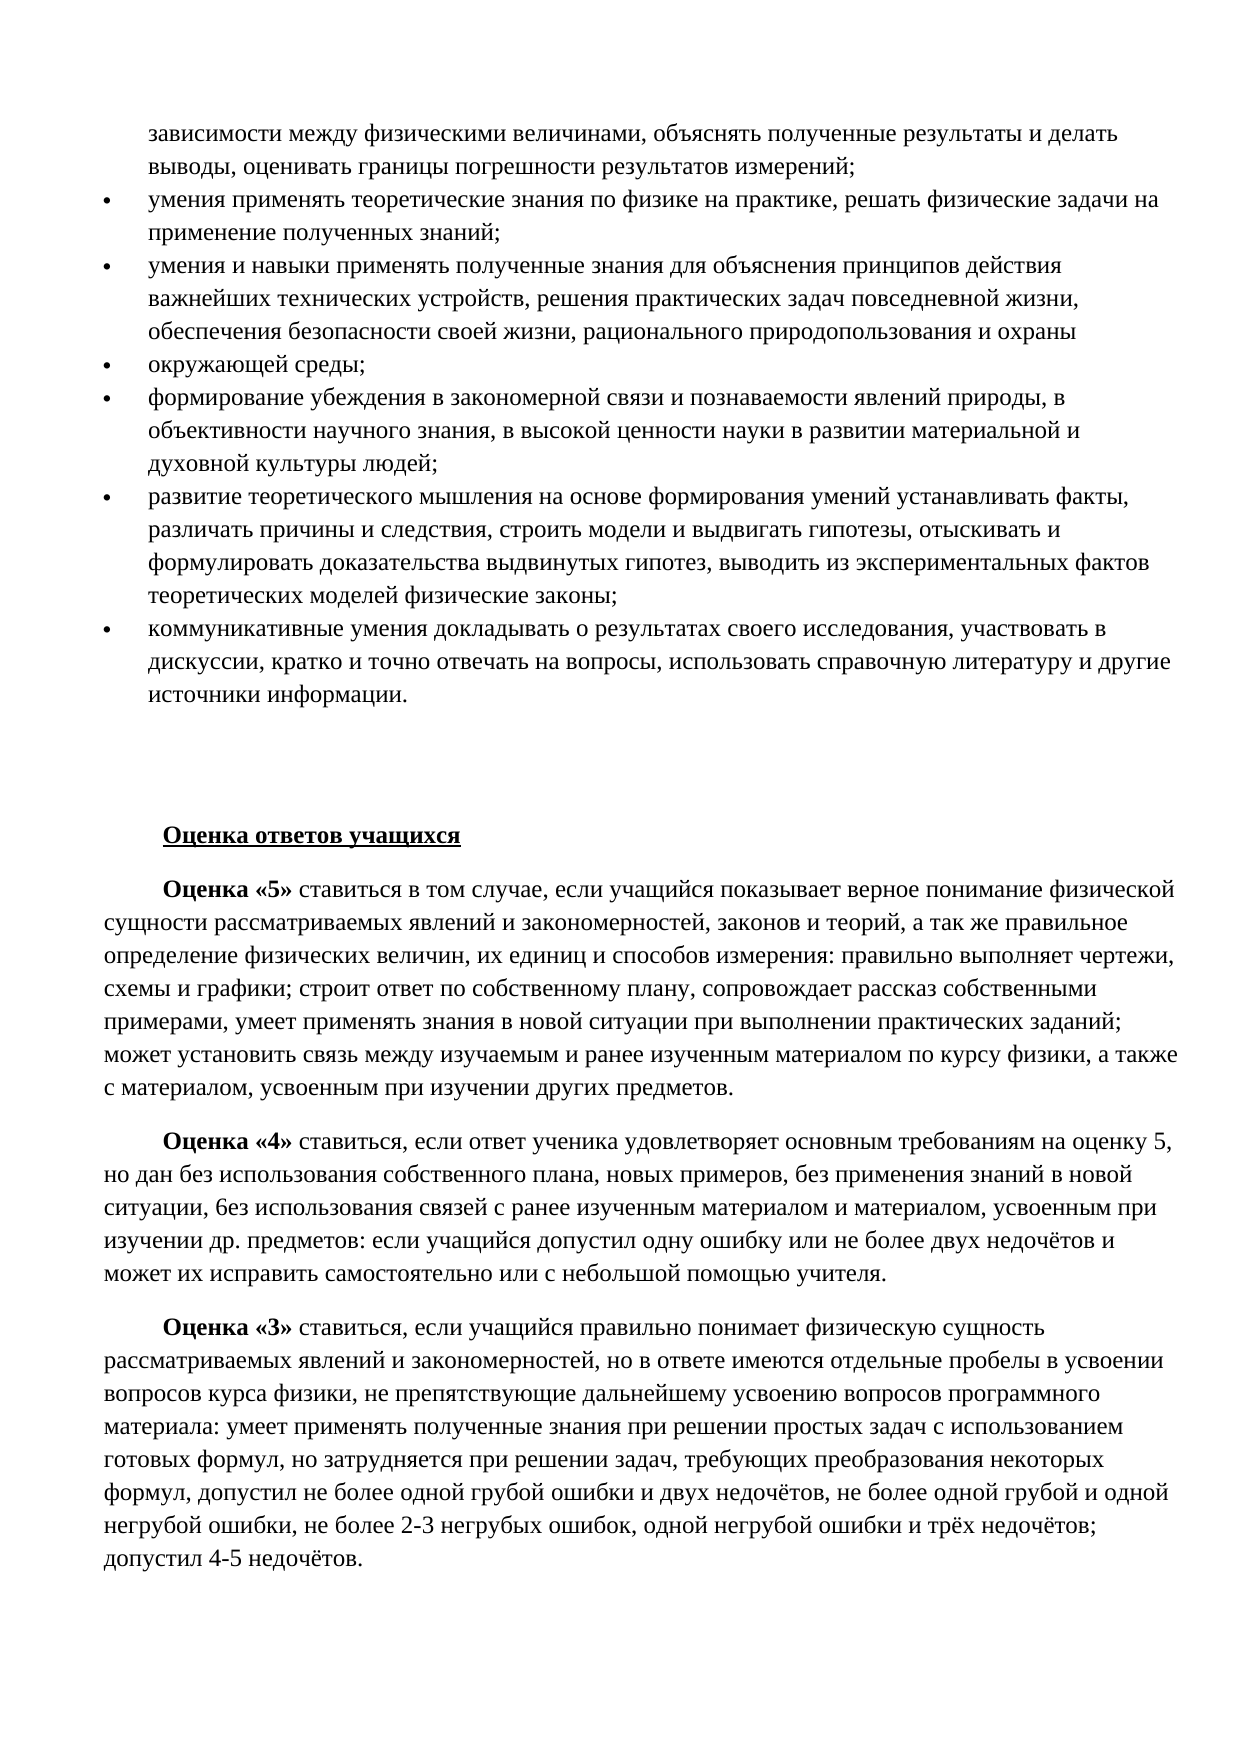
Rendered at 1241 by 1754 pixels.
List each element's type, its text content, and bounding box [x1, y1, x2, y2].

text Оценка «5» ставиться в том случае, если учащийся показывает верное понимание физической сущности рассматриваемых явлений и закономерностей, законов и теорий, а так же правильное определение физических величин, их единиц и способов измерения: правильно выполняет чертежи, схемы и графики; строит ответ по собственному плану, сопровождает рассказ собственными примерами, умеет применять знания в новой ситуации при выполнении практических заданий; может установить связь между изучаемым и ранее изученным материалом по курсу физики, а также с материалом, усвоенным при изучении других предметов. [103, 874, 1181, 1101]
list умения и навыки применять полученные знания для объяснения принципов действия важнейших технических устройств, решения практических задач повседневной жизни, обеспечения безопасности своей жизни, рационального природопользования и охраны [103, 250, 1181, 345]
list окружающей среды; [103, 349, 1181, 378]
list формирование убеждения в закономерной связи и познаваемости явлений природы, в объективности научного знания, в высокой ценности науки в развитии материальной и духовной культуры людей; [103, 382, 1181, 477]
text Оценка «3» ставиться, если учащийся правильно понимает физическую сущность рассматриваемых явлений и закономерностей, но в ответе имеются отдельные пробелы в усвоении вопросов курса физики, не препятствующие дальнейшему усвоению вопросов программного материала: умеет применять полученные знания при решении простых задач с использованием готовых формул, но затрудняется при решении задач, требующих преобразования некоторых формул, допустил не более одной грубой ошибки и двух недочётов, не более одной грубой и одной негрубой ошибки, не более 2-3 негрубых ошибок, одной негрубой ошибки и трёх недочётов; допустил 4-5 недочётов. [103, 1312, 1181, 1572]
text Оценка ответов учащихся [103, 820, 1181, 849]
list умения применять теоретические знания по физике на практике, решать физические задачи на применение полученных знаний; [103, 184, 1181, 246]
list коммуникативные умения докладывать о результатах своего исследования, участвовать в дискуссии, кратко и точно отвечать на вопросы, использовать справочную литературу и другие источники информации. [103, 613, 1181, 708]
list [103, 118, 1181, 180]
list развитие теоретического мышления на основе формирования умений устанавливать факты, различать причины и следствия, строить модели и выдвигать гипотезы, отыскивать и формулировать доказательства выдвинутых гипотез, выводить из экспериментальных фактов теоретических моделей физические законы; [103, 481, 1181, 609]
text Оценка «4» ставиться, если ответ ученика удовлетворяет основным требованиям на оценку 5, но дан без использования собственного плана, новых примеров, без применения знаний в новой ситуации, 6eз использования связей с ранее изученным материалом и материалом, усвоенным при изучении др. предметов: если учащийся допустил одну ошибку или не более двух недочётов и может их исправить самостоятельно или с небольшой помощью учителя. [103, 1126, 1181, 1287]
